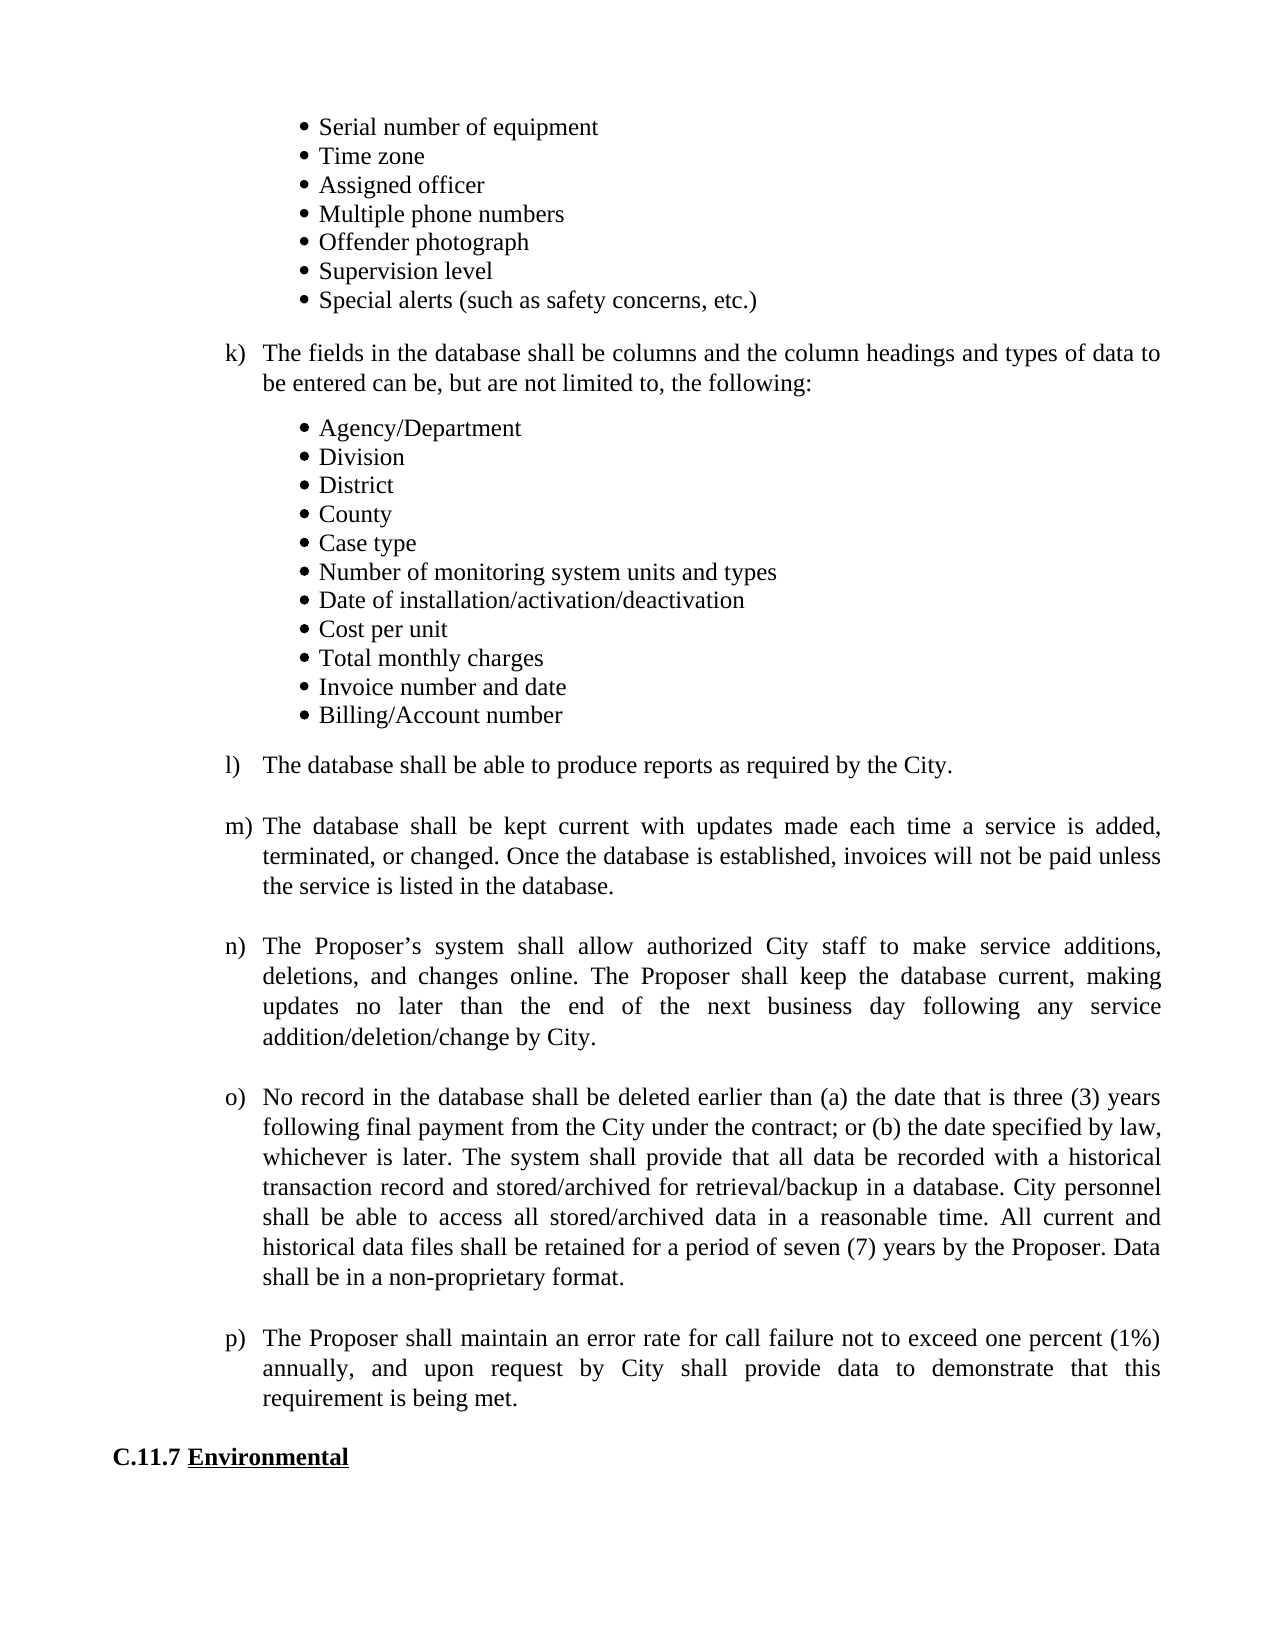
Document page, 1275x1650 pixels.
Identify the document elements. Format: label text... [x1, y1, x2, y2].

list Division [300, 442, 1162, 470]
list County [300, 499, 1162, 528]
list Number of monitoring system units and types [300, 557, 1162, 585]
list Assigned officer [300, 170, 1162, 199]
list Offender photograph [300, 227, 1162, 256]
list Date of installation/activation/deactivation [300, 585, 1162, 614]
list Invoice number and date [300, 672, 1162, 700]
list Special alerts (such as safety concerns, etc.) [300, 285, 1162, 314]
list The database shall be kept current with updates made each time a service is added, terminated, or changed. Once the database is established, invoices will not be paid unless the service is listed in the database. [225, 811, 1162, 900]
list The database shall be able to produce reports as required by the City. [225, 751, 1162, 779]
list Agency/Department [300, 413, 1162, 442]
list No record in the database shall be deleted earlier than (a) the date that is three (3) years following final payment from the City under the contract; or (b) the date specified by law, whichever is later. The system shall provide that all data be recorded with a historical transaction record and stored/archived for retrieval/backup in a database. City personnel shall be able to access all stored/archived data in a reasonable time. All current and historical data files shall be retained for a period of seven (7) years by the Proposer. Data shall be in a non-proprietary format. [225, 1082, 1162, 1291]
list The fields in the database shall be columns and the column headings and types of data to be entered can be, but are not limited to, the following: [225, 338, 1162, 396]
list The Proposer’s system shall allow authorized City staff to make service additions, deletions, and changes online. The Proposer shall keep the database current, making updates no later than the end of the next business day following any service addition/deletion/change by City. [225, 931, 1162, 1050]
list Cost per unit [300, 614, 1162, 643]
list District [300, 470, 1162, 499]
list Multiple phone numbers [300, 199, 1162, 227]
text C.11.7 Environmental [112, 1442, 1162, 1470]
list Time zone [300, 141, 1162, 170]
list Supervision level [300, 256, 1162, 285]
list Case type [300, 528, 1162, 557]
list Total monthly charges [300, 643, 1162, 672]
list Billing/Account number [300, 700, 1162, 729]
list The Proposer shall maintain an error rate for call failure not to exceed one percent (1%) annually, and upon request by City shall provide data to demonstrate that this requirement is being met. [225, 1323, 1162, 1412]
list Serial number of equipment [300, 112, 1162, 141]
